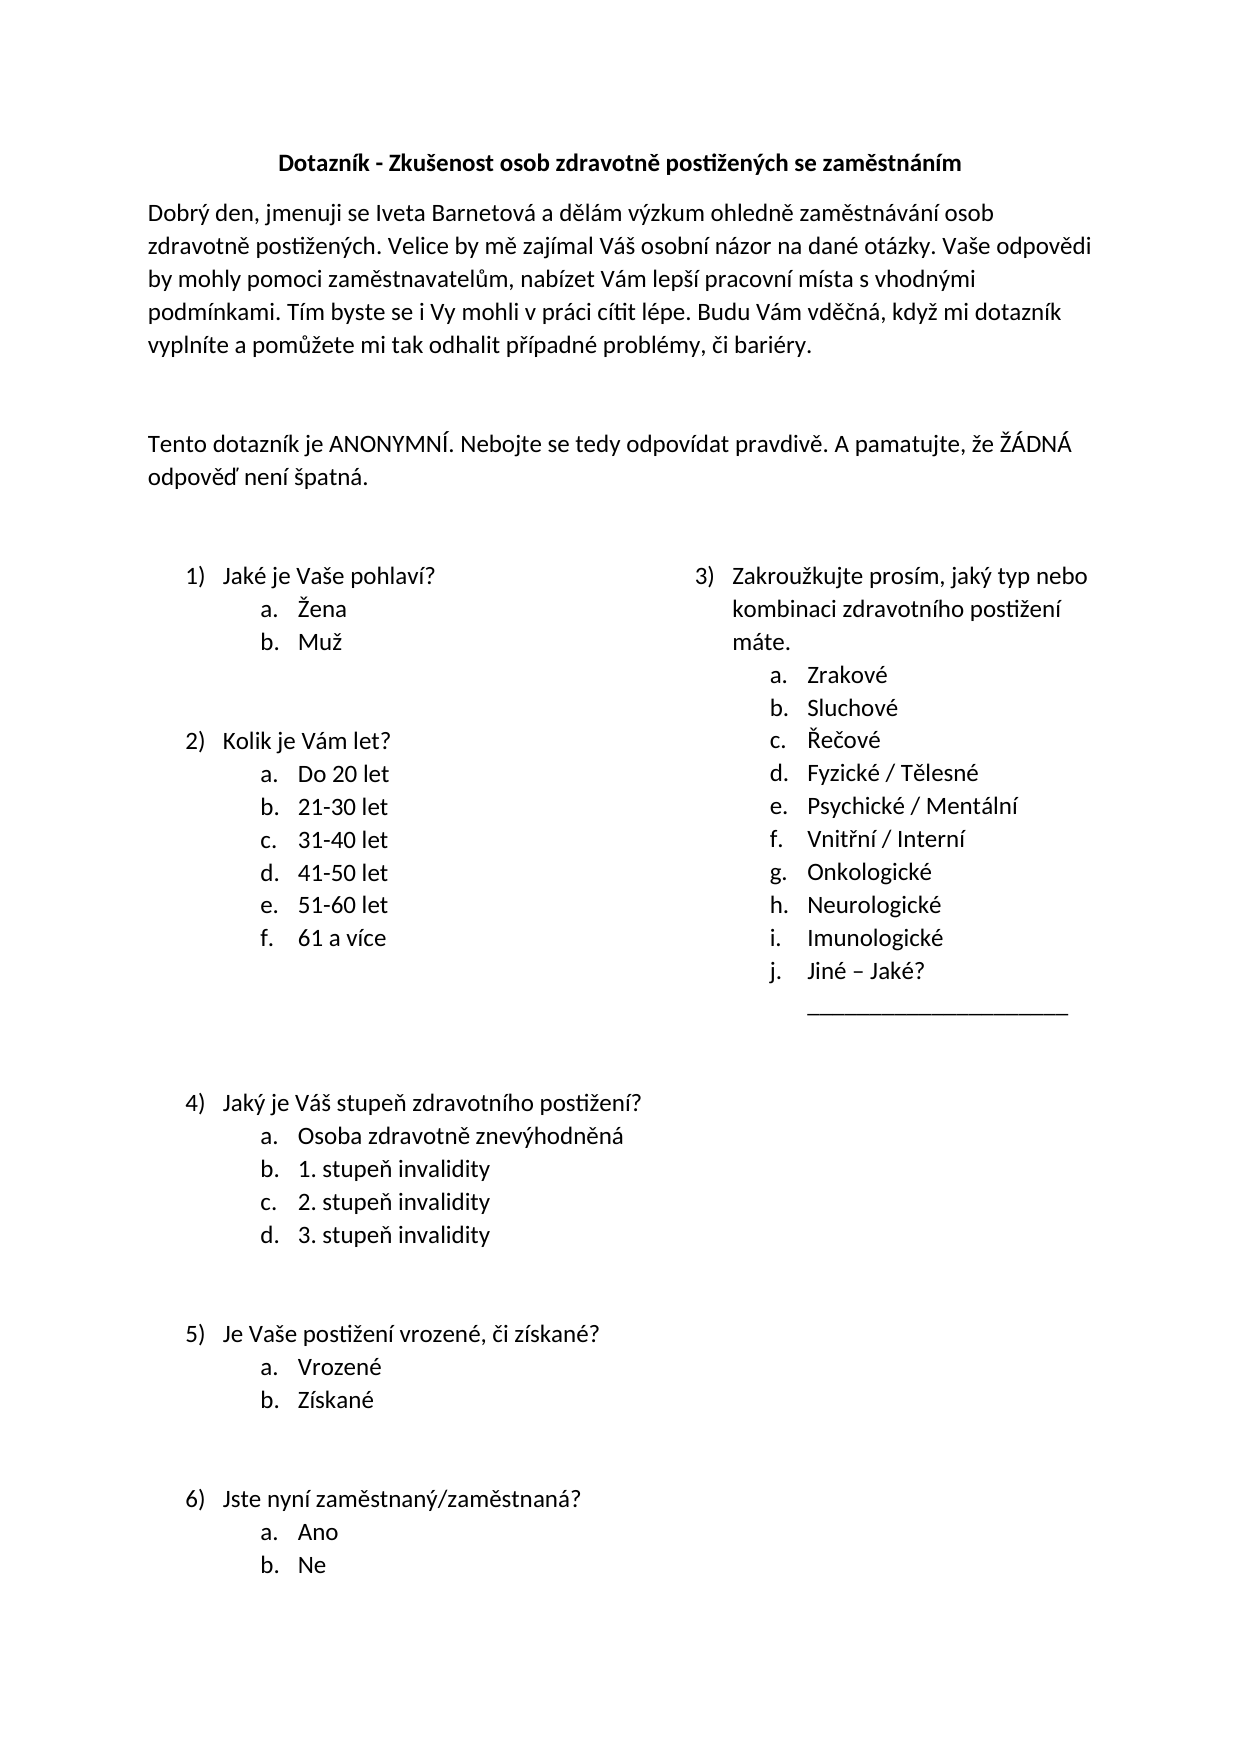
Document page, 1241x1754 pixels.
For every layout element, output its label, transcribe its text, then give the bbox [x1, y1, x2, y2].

list 2. stupeň invalidity [260, 1186, 1093, 1216]
list Jaký je Váš stupeň zdravotního postižení? [185, 1087, 1093, 1118]
list Získané [260, 1384, 1093, 1414]
text Dotazník - Zkušenost osob zdravotně postižených se zaměstnáním [148, 148, 1093, 178]
list Do 20 let [260, 758, 583, 788]
list 61 a více [260, 923, 583, 953]
list Onkologické [769, 856, 1093, 887]
list Jiné – Jaké? _____________________ [769, 955, 1093, 1018]
text Dobrý den, jmenuji se Iveta Barnetová a dělám výzkum ohledně zaměstnávání osob zdravotně postižených. Velice by mě zajímal Váš osobní názor na dané otázky. Vaše odpovědi by mohly pomoci zaměstnavatelům, nabízet Vám lepší pracovní místa s vhodnými podmínkami. Tím byste se i Vy mohli v práci cítit lépe. Budu Vám vděčná, když mi dotazník vyplníte a pomůžete mi tak odhalit případné problémy, či bariéry. [148, 197, 1093, 359]
list Muž [260, 626, 583, 656]
list Žena [260, 593, 583, 623]
list Kolik je Vám let? [185, 725, 583, 756]
list 3. stupeň invalidity [260, 1219, 1093, 1249]
list 1. stupeň invalidity [260, 1153, 1093, 1183]
list 41-50 let [260, 857, 583, 887]
list Jaké je Vaše pohlaví? [185, 560, 583, 591]
list Fyzické / Tělesné [769, 758, 1093, 788]
list 51-60 let [260, 890, 583, 920]
list Sluchové [769, 692, 1093, 722]
list Je Vaše postižení vrozené, či získané? [185, 1318, 1093, 1348]
list Jste nyní zaměstnaný/zaměstnaná? [185, 1483, 1093, 1513]
list 31-40 let [260, 824, 583, 854]
list Vrozené [260, 1351, 1093, 1381]
list Zakroužkujte prosím, jaký typ nebo kombinaci zdravotního postižení máte. [694, 560, 1093, 656]
list 21-30 let [260, 791, 583, 821]
list Imunologické [769, 922, 1093, 953]
list Osoba zdravotně znevýhodněná [260, 1120, 1093, 1151]
list Neurologické [769, 889, 1093, 920]
list Ne [260, 1549, 1093, 1579]
list Ano [260, 1516, 1093, 1546]
list Zrakové [769, 659, 1093, 689]
list Psychické / Mentální [769, 791, 1093, 821]
list Řečové [769, 725, 1093, 755]
text Tento dotazník je ANONYMNÍ. Nebojte se tedy odpovídat pravdivě. A pamatujte, že ŽÁDNÁ odpověď není špatná. [148, 428, 1093, 491]
list Vnitřní / Interní [769, 823, 1093, 854]
